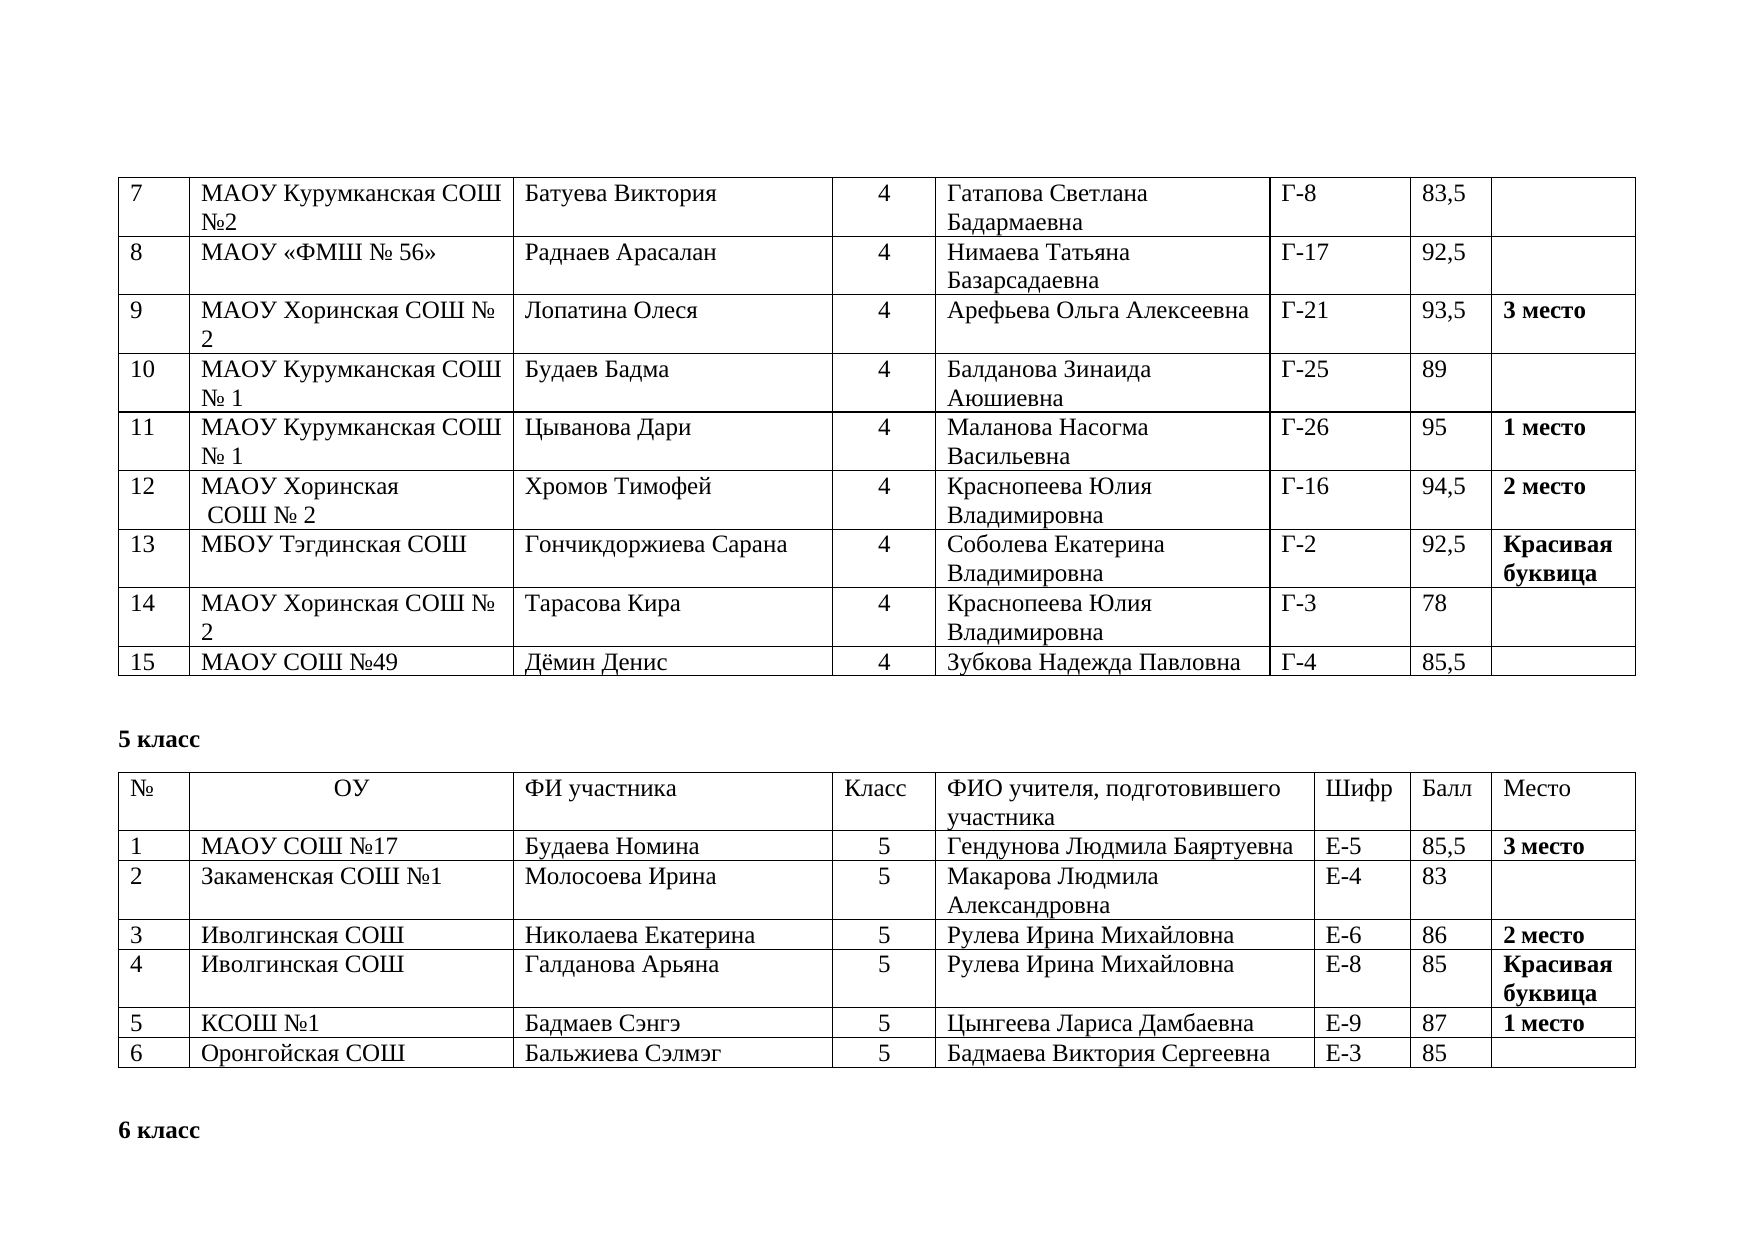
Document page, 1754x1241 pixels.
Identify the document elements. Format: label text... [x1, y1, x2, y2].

table_cell Е-4 [1315, 861, 1410, 919]
table_cell 83 [1411, 861, 1491, 919]
table_cell Е-3 [1315, 1038, 1410, 1067]
table_cell 83,5 [1411, 178, 1491, 236]
table_cell 14 [119, 588, 189, 646]
table_cell Зубкова Надежда Павловна [936, 647, 1269, 675]
table_cell Рулева Ирина Михайловна [936, 920, 1314, 948]
table_cell Г-26 [1271, 413, 1410, 470]
table_cell 3 место [1492, 295, 1635, 353]
table_cell 3 [119, 920, 189, 948]
table_cell МАОУ «ФМШ № 56» [190, 237, 513, 294]
table_cell Г-2 [1271, 530, 1410, 587]
table_cell 94,5 [1411, 471, 1491, 528]
table_cell Г-21 [1271, 295, 1410, 353]
table_cell 15 [119, 647, 189, 675]
table_cell Г-25 [1271, 354, 1410, 411]
table_cell 1 место [1492, 413, 1635, 470]
table_cell Макарова Людмила Александровна [936, 861, 1314, 919]
table_cell Краснопеева Юлия Владимировна [936, 588, 1269, 646]
table_cell [1492, 354, 1635, 411]
table_cell 87 [1411, 1008, 1491, 1037]
table_cell 85,5 [1411, 831, 1491, 860]
table_cell МАОУ Курумканская СОШ № 1 [190, 413, 513, 470]
table_cell Будаев Бадма [514, 354, 832, 411]
table_cell Молосоева Ирина [514, 861, 832, 919]
table_cell 5 [833, 1008, 935, 1037]
table_cell 5 [833, 920, 935, 948]
table_cell 3 место [1492, 831, 1635, 860]
table_cell Бадмаева Виктория Сергеевна [936, 1038, 1314, 1067]
table_cell МБОУ Тэгдинская СОШ [190, 530, 513, 587]
table_cell 85,5 [1411, 647, 1491, 675]
table_cell 92,5 [1411, 237, 1491, 294]
table_cell 4 [833, 413, 935, 470]
table_cell Оронгойская СОШ [190, 1038, 513, 1067]
table_cell 7 [119, 178, 189, 236]
table_cell КСОШ №1 [190, 1008, 513, 1037]
table_cell Лопатина Олеся [514, 295, 832, 353]
table_cell 4 [833, 237, 935, 294]
table_cell 9 [119, 295, 189, 353]
table_cell 4 [833, 471, 935, 528]
table_cell Цынгеева Лариса Дамбаевна [936, 1008, 1314, 1037]
table_cell Раднаев Арасалан [514, 237, 832, 294]
table_cell Г-16 [1271, 471, 1410, 528]
table_cell 93,5 [1411, 295, 1491, 353]
table_cell 1 место [1492, 1008, 1635, 1037]
table_cell 85 [1411, 1038, 1491, 1067]
table_cell [1492, 237, 1635, 294]
table_cell МАОУ Курумканская СОШ №2 [190, 178, 513, 236]
table_cell [1492, 647, 1635, 675]
table_cell Дёмин Денис [514, 647, 832, 675]
table_cell Е-5 [1315, 831, 1410, 860]
table_cell 2 [119, 861, 189, 919]
table_cell МАОУ СОШ №17 [190, 831, 513, 860]
table_cell Нимаева Татьяна Базарсадаевна [936, 237, 1269, 294]
table_cell 4 [833, 178, 935, 236]
table_cell [1492, 861, 1635, 919]
table_header ФИ участника [514, 773, 832, 830]
table_cell 4 [833, 295, 935, 353]
table_cell 4 [119, 950, 189, 1007]
table_cell МАОУ Хоринская СОШ № 2 [190, 295, 513, 353]
table_cell МАОУ Хоринская СОШ № 2 [190, 588, 513, 646]
table_header Класс [833, 773, 935, 830]
table_cell 78 [1411, 588, 1491, 646]
table_cell Иволгинская СОШ [190, 950, 513, 1007]
table_cell 4 [833, 354, 935, 411]
table_cell Г-8 [1271, 178, 1410, 236]
table_cell МАОУ СОШ №49 [190, 647, 513, 675]
table_cell 6 [119, 1038, 189, 1067]
table_cell 86 [1411, 920, 1491, 948]
table_cell [1492, 588, 1635, 646]
table_cell Цыванова Дари [514, 413, 832, 470]
table_cell 1 [119, 831, 189, 860]
table_cell МАОУ Хоринская СОШ № 2 [190, 471, 513, 528]
table_cell [1492, 1038, 1635, 1067]
table_header Место [1492, 773, 1635, 830]
table_cell 89 [1411, 354, 1491, 411]
table_header № [119, 773, 189, 830]
table_cell 5 [833, 831, 935, 860]
table_cell Арефьева Ольга Алексеевна [936, 295, 1269, 353]
table_cell Красивая буквица [1492, 950, 1635, 1007]
table_cell 4 [833, 647, 935, 675]
table_cell 13 [119, 530, 189, 587]
table_cell Рулева Ирина Михайловна [936, 950, 1314, 1007]
table_cell 5 [833, 1038, 935, 1067]
table_cell Е-6 [1315, 920, 1410, 948]
table_cell Бадмаев Сэнгэ [514, 1008, 832, 1037]
text 6 класс [118, 1115, 1636, 1144]
table_cell Тарасова Кира [514, 588, 832, 646]
table_cell Будаева Номина [514, 831, 832, 860]
text 5 класс [118, 724, 1636, 753]
table_cell 12 [119, 471, 189, 528]
table_cell Е-9 [1315, 1008, 1410, 1037]
table_cell 95 [1411, 413, 1491, 470]
table_cell 92,5 [1411, 530, 1491, 587]
table_cell 10 [119, 354, 189, 411]
table_header Шифр [1315, 773, 1410, 830]
table_cell Гончикдоржиева Сарана [514, 530, 832, 587]
table_cell 8 [119, 237, 189, 294]
table_header Балл [1411, 773, 1491, 830]
table_cell Галданова Арьяна [514, 950, 832, 1007]
table_header ФИО учителя, подготовившего участника [936, 773, 1314, 830]
table_cell Хромов Тимофей [514, 471, 832, 528]
table_cell Г-3 [1271, 588, 1410, 646]
table_cell 5 [833, 950, 935, 1007]
table_cell Краснопеева Юлия Владимировна [936, 471, 1269, 528]
table_cell Соболева Екатерина Владимировна [936, 530, 1269, 587]
table_cell Гендунова Людмила Баяртуевна [936, 831, 1314, 860]
table_cell Е-8 [1315, 950, 1410, 1007]
table_header ОУ [190, 773, 513, 830]
table_cell 2 место [1492, 920, 1635, 948]
table_cell Г-4 [1271, 647, 1410, 675]
table_cell Бальжиева Сэлмэг [514, 1038, 832, 1067]
table_cell Красивая буквица [1492, 530, 1635, 587]
table_cell Иволгинская СОШ [190, 920, 513, 948]
table_cell 5 [119, 1008, 189, 1037]
table_cell Батуева Виктория [514, 178, 832, 236]
table_cell 4 [833, 530, 935, 587]
table_cell Маланова Насогма Васильевна [936, 413, 1269, 470]
table_cell Г-17 [1271, 237, 1410, 294]
table_cell Гатапова Светлана Бадармаевна [936, 178, 1269, 236]
table_cell 2 место [1492, 471, 1635, 528]
table_cell Закаменская СОШ №1 [190, 861, 513, 919]
table_cell [1492, 178, 1635, 236]
table_cell Николаева Екатерина [514, 920, 832, 948]
table_cell Балданова Зинаида Аюшиевна [936, 354, 1269, 411]
table_cell 85 [1411, 950, 1491, 1007]
table_cell 11 [119, 413, 189, 470]
table_cell 5 [833, 861, 935, 919]
table_cell МАОУ Курумканская СОШ № 1 [190, 354, 513, 411]
table_cell 4 [833, 588, 935, 646]
